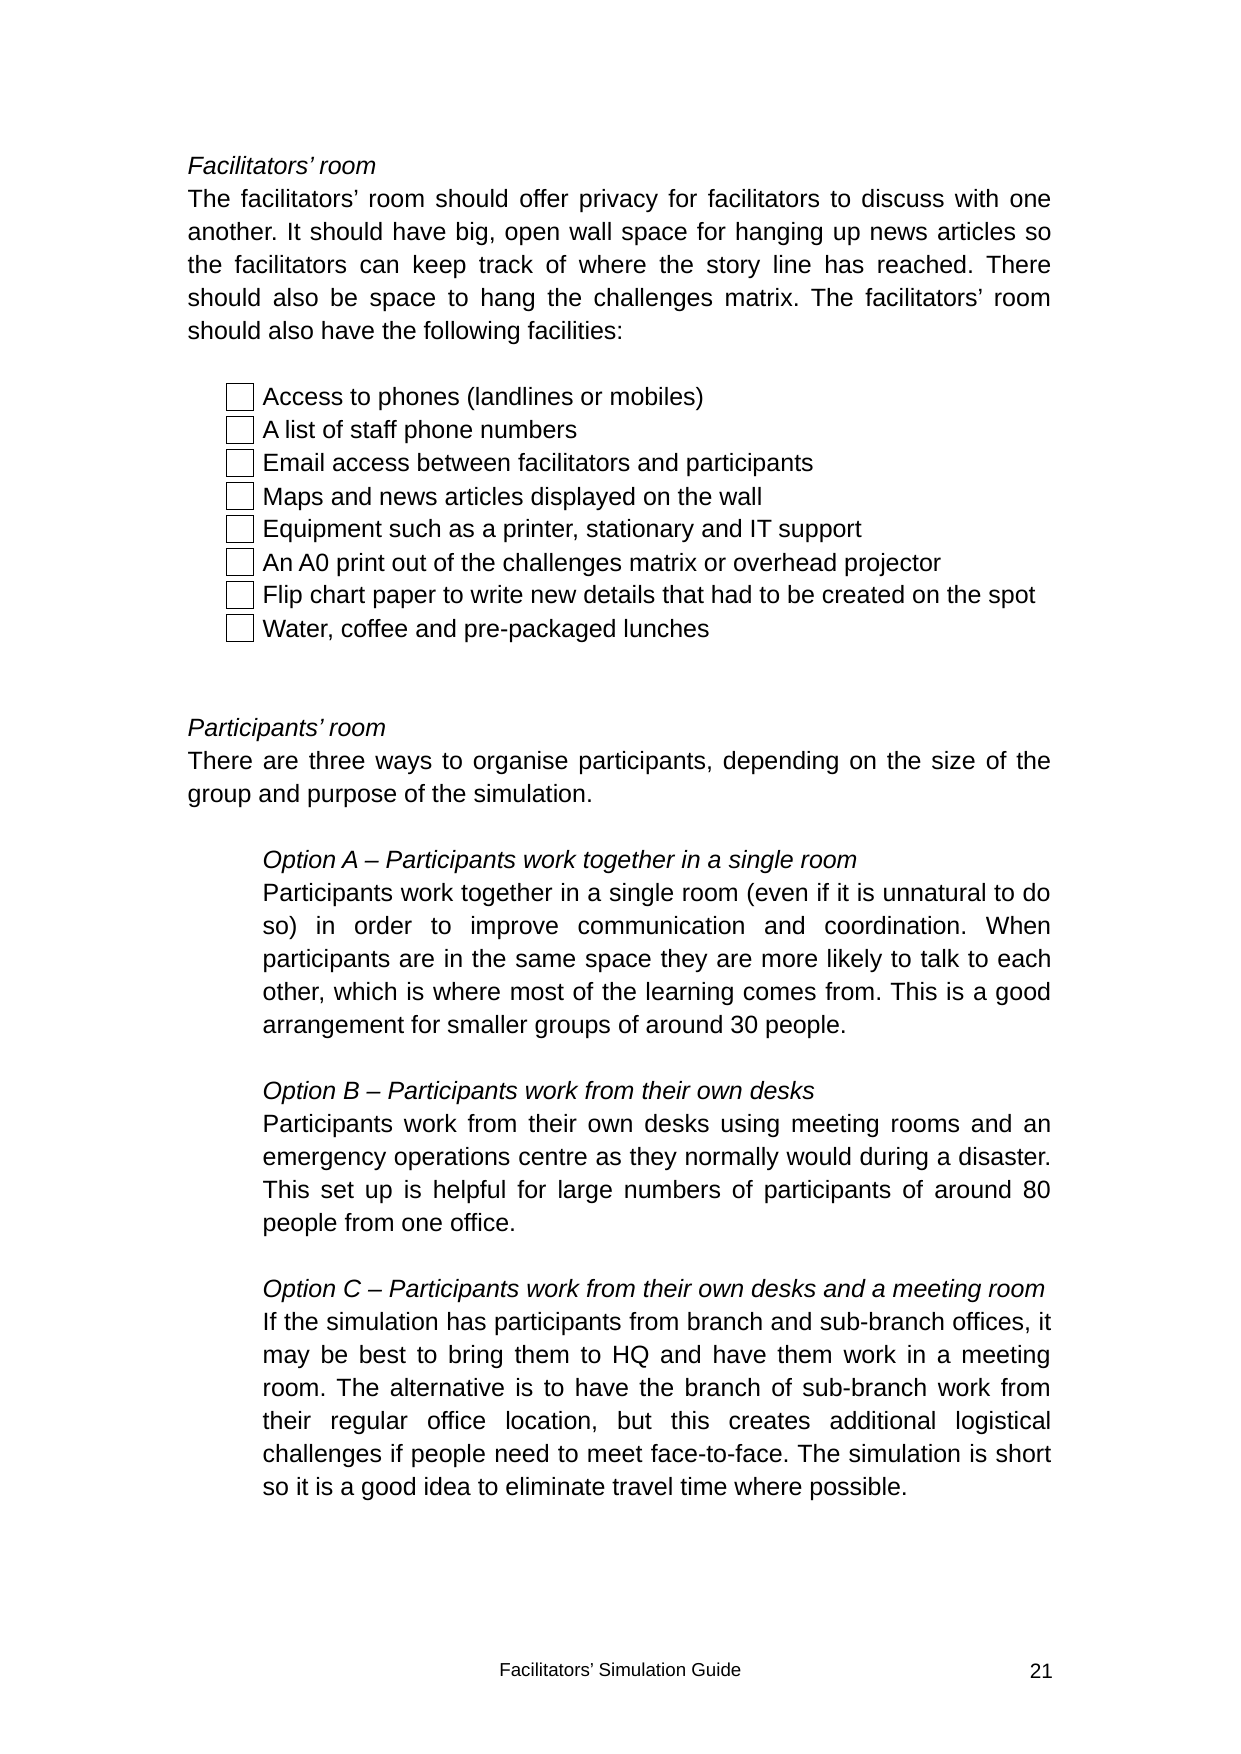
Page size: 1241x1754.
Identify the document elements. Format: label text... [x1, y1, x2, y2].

text The facilitators’ room should offer privacy for facilitators to discuss with one another. It should have big, open wall space for hanging up news articles so the facilitators can keep track of where the story line has reached. There should also be space to hang the challenges matrix. The facilitators’ room should also have the following facilities: [187, 184, 1053, 345]
text Participants work from their own desks using meeting rooms and an emergency operations centre as they normally would during a disaster. This set up is helpful for large numbers of participants of around 80 people from one office. [262, 1109, 1053, 1237]
text Option C – Participants work from their own desks and a meeting room [262, 1274, 1053, 1303]
text Water, coffee and pre-packaged lunches [225, 613, 1053, 642]
text If the simulation has participants from branch and sub-branch offices, it may be best to bring them to HQ and have them work in a meeting room. The alternative is to have the branch of sub-branch work from their regular office location, but this creates additional logistical challenges if people need to meet face-to-face. The simulation is short so it is a good idea to eliminate travel time where possible. [262, 1307, 1053, 1501]
text Email access between facilitators and participants [225, 448, 1053, 477]
text A list of staff phone numbers [225, 415, 1053, 444]
text Equipment such as a printer, stationary and IT support [225, 514, 1053, 543]
text Access to phones (landlines or mobiles) [225, 382, 1053, 411]
text Participants work together in a single room (even if it is unnatural to do so) in order to improve communication and coordination. When participants are in the same space they are more likely to talk to each other, which is where most of the learning comes from. This is a good arrangement for smaller groups of around 30 people. [262, 878, 1053, 1038]
text Option B – Participants work from their own desks [262, 1076, 1053, 1104]
text There are three ways to organise participants, depending on the size of the group and purpose of the simulation. [187, 746, 1053, 807]
text An A0 print out of the challenges matrix or overhead projector [225, 547, 1053, 576]
text Option A – Participants work together in a single room [262, 845, 1053, 873]
text Flip chart paper to write new details that had to be created on the spot [254, 581, 1053, 609]
text Participants’ room [187, 713, 1053, 741]
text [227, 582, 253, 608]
text Facilitators’ room [187, 151, 1053, 180]
text Maps and news articles displayed on the wall [225, 481, 1053, 510]
